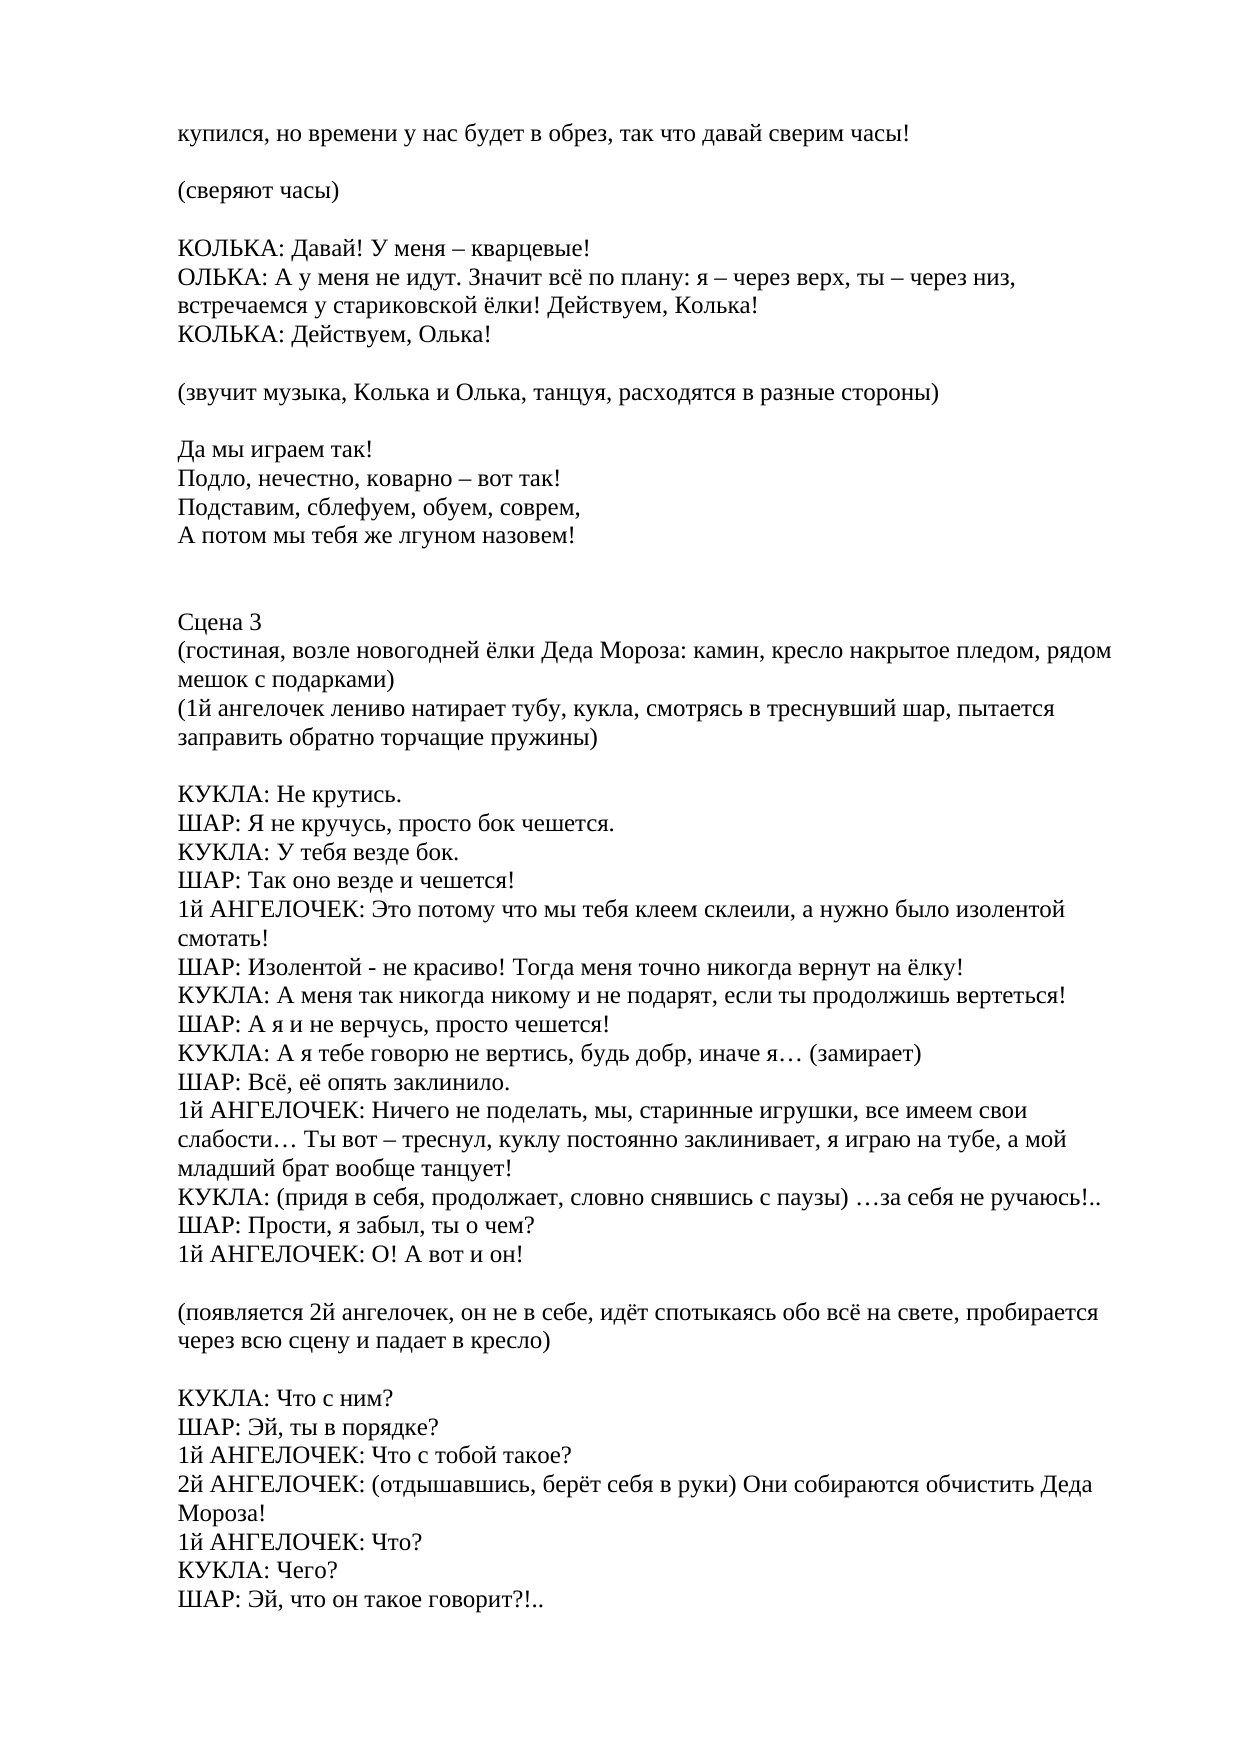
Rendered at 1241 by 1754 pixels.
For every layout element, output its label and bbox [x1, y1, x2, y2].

text [177, 118, 1152, 1613]
